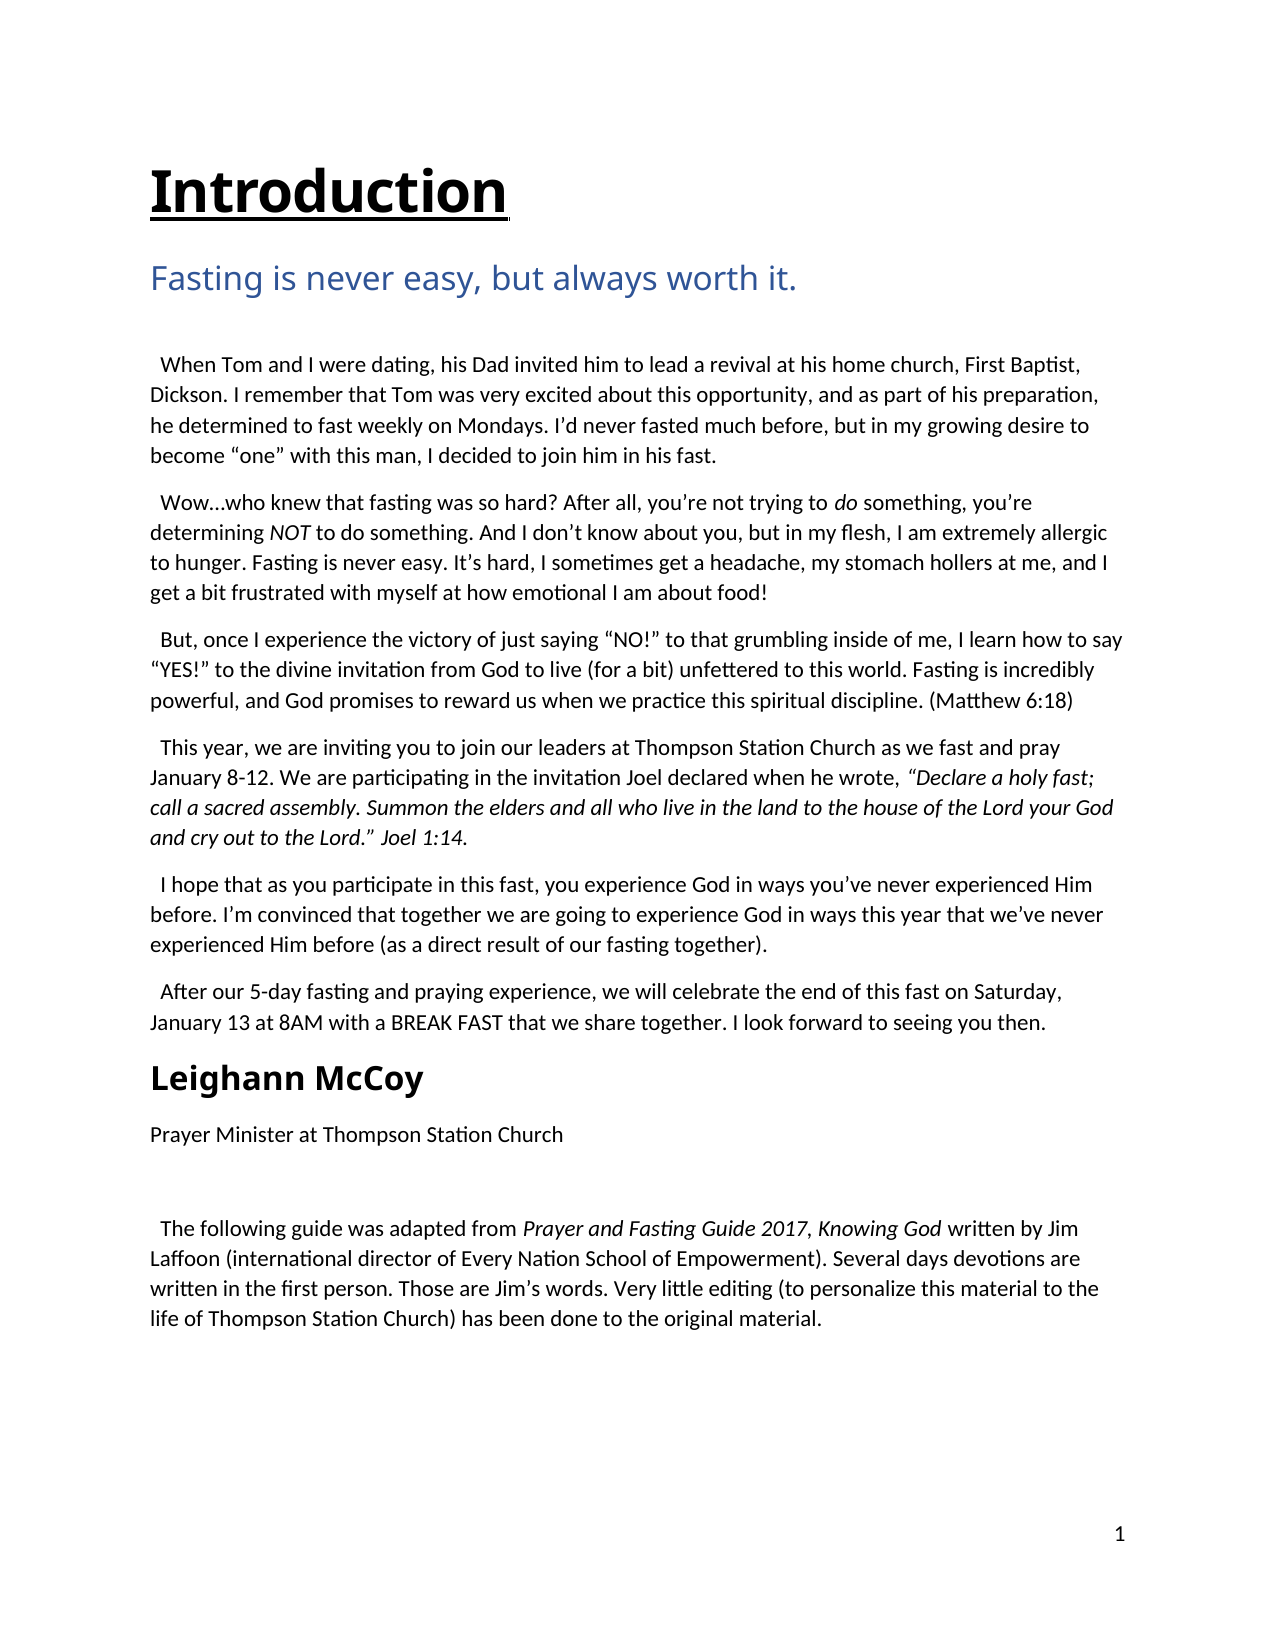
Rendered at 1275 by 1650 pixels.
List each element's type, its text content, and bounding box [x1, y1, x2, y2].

title Introduction [150, 150, 1125, 229]
text After our 5-day fasting and praying experience, we will celebrate the end of this fast on Saturday, January 13 at 8AM with a BREAK FAST that we share together. I look forward to seeing you then. [150, 977, 1125, 1036]
text When Tom and I were dating, his Dad invited him to lead a revival at his home church, First Baptist, Dickson. I remember that Tom was very excited about this opportunity, and as part of his preparation, he determined to fast weekly on Mondays. I’d never fasted much before, but in my growing desire to become “one” with this man, I decided to join him in his fast. [150, 350, 1125, 469]
text I hope that as you participate in this fast, you experience God in ways you’ve never experienced Him before. I’m convinced that together we are going to experience God in ways this year that we’ve never experienced Him before (as a direct result of our fasting together). [150, 870, 1125, 958]
text This year, we are inviting you to join our leaders at Thompson Station Church as we fast and pray January 8-12. We are participating in the invitation Joel declared when he wrote, “Declare a holy fast; call a sacred assembly. Summon the elders and all who live in the land to the house of the Lord your God and cry out to the Lord.” Joel 1:14. [150, 733, 1125, 851]
subtitle Fasting is never easy, but always worth it. [150, 254, 1125, 300]
text Wow…who knew that fasting was so hard? After all, you’re not trying to do something, you’re determining NOT to do something. And I don’t know about you, but in my flesh, I am extremely allergic to hunger. Fasting is never easy. It’s hard, I sometimes get a headache, my stomach hollers at me, and I get a bit frustrated with myself at how emotional I am about food! [150, 488, 1125, 606]
text Prayer Minister at Thompson Station Church [150, 1120, 1125, 1148]
text The following guide was adapted from Prayer and Fasting Guide 2017, Knowing God written by Jim Laffoon (international director of Every Nation School of Empowerment). Several days devotions are written in the first person. Those are Jim’s words. Very little editing (to personalize this material to the life of Thompson Station Church) has been done to the original material. [150, 1214, 1125, 1332]
text Leighann McCoy [150, 1054, 1125, 1100]
text But, once I experience the victory of just saying “NO!” to that grumbling inside of me, I learn how to say “YES!” to the divine invitation from God to live (for a bit) unfettered to this world. Fasting is incredibly powerful, and God promises to reward us when we practice this spiritual discipline. (Matthew 6:18) [150, 625, 1125, 714]
